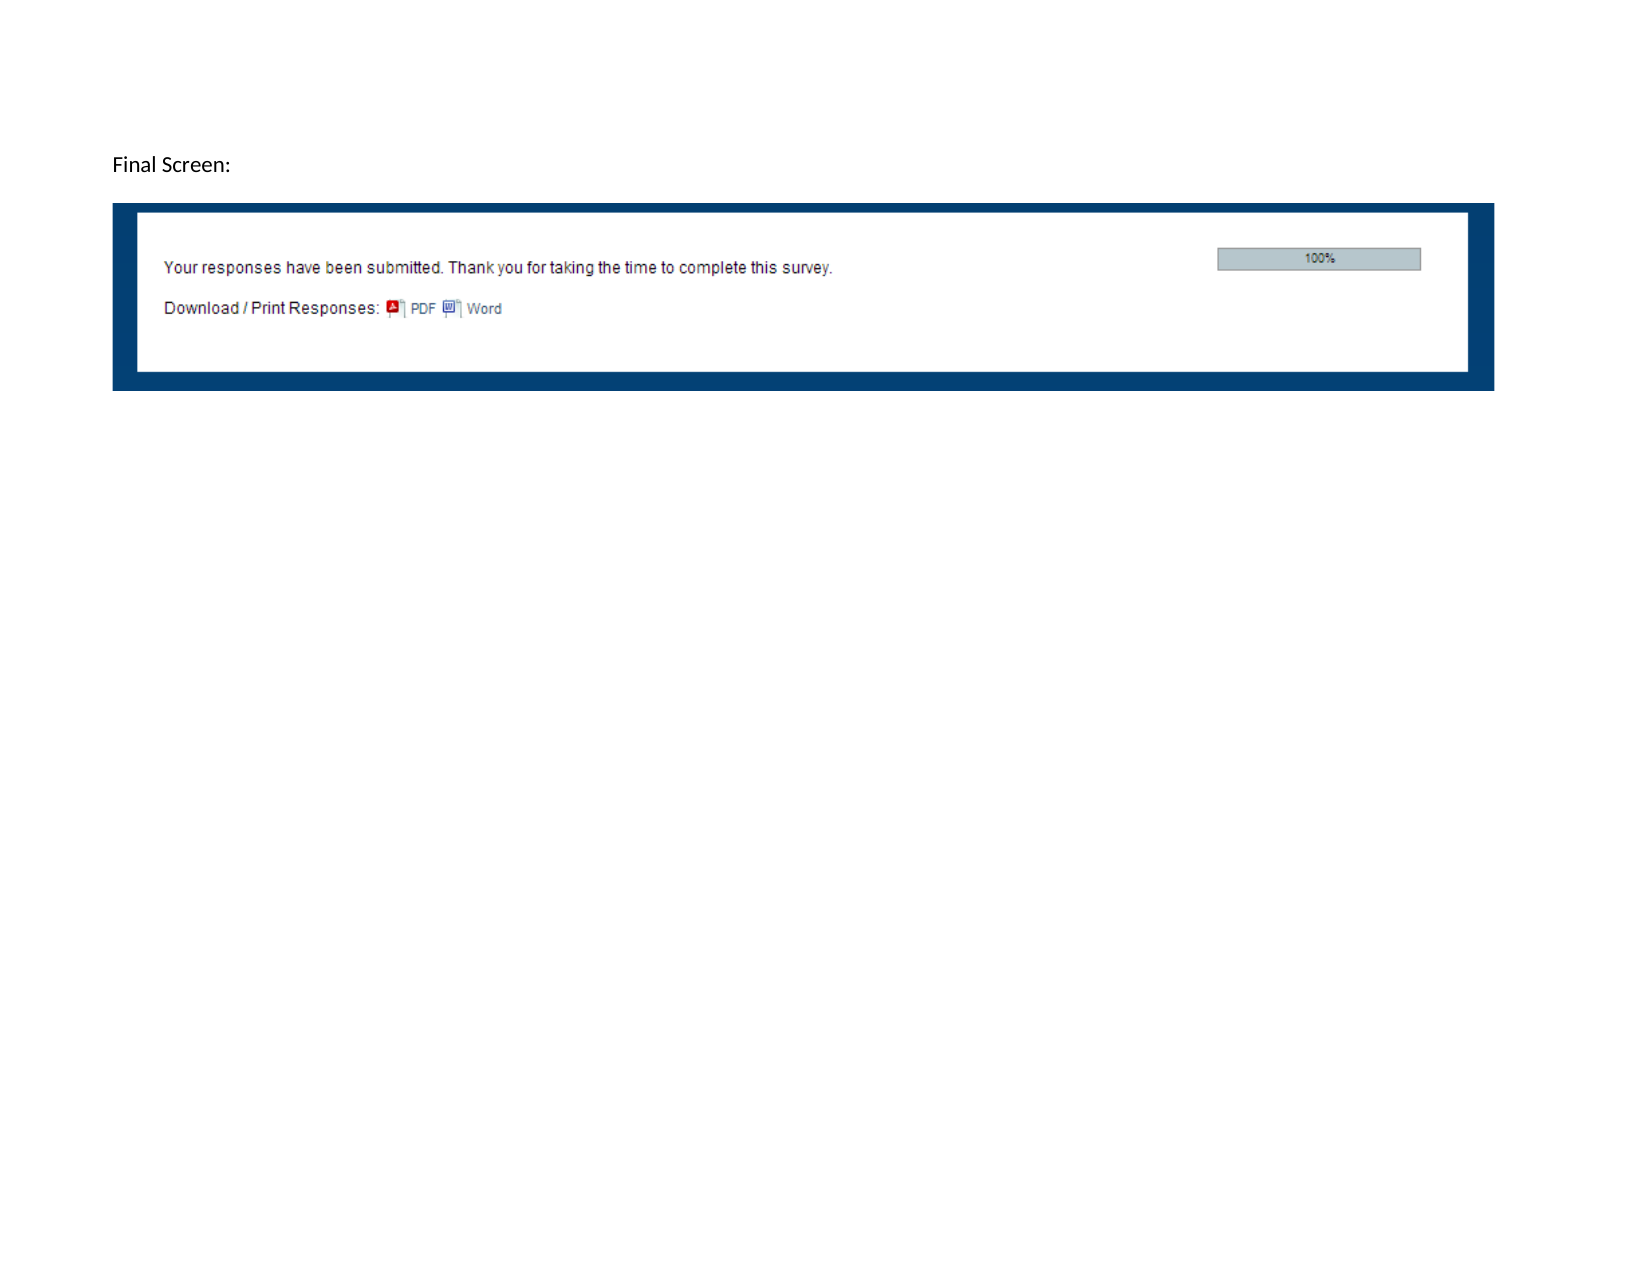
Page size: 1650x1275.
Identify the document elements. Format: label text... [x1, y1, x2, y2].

text Final Screen: [112, 150, 1537, 178]
picture [112, 203, 1495, 391]
